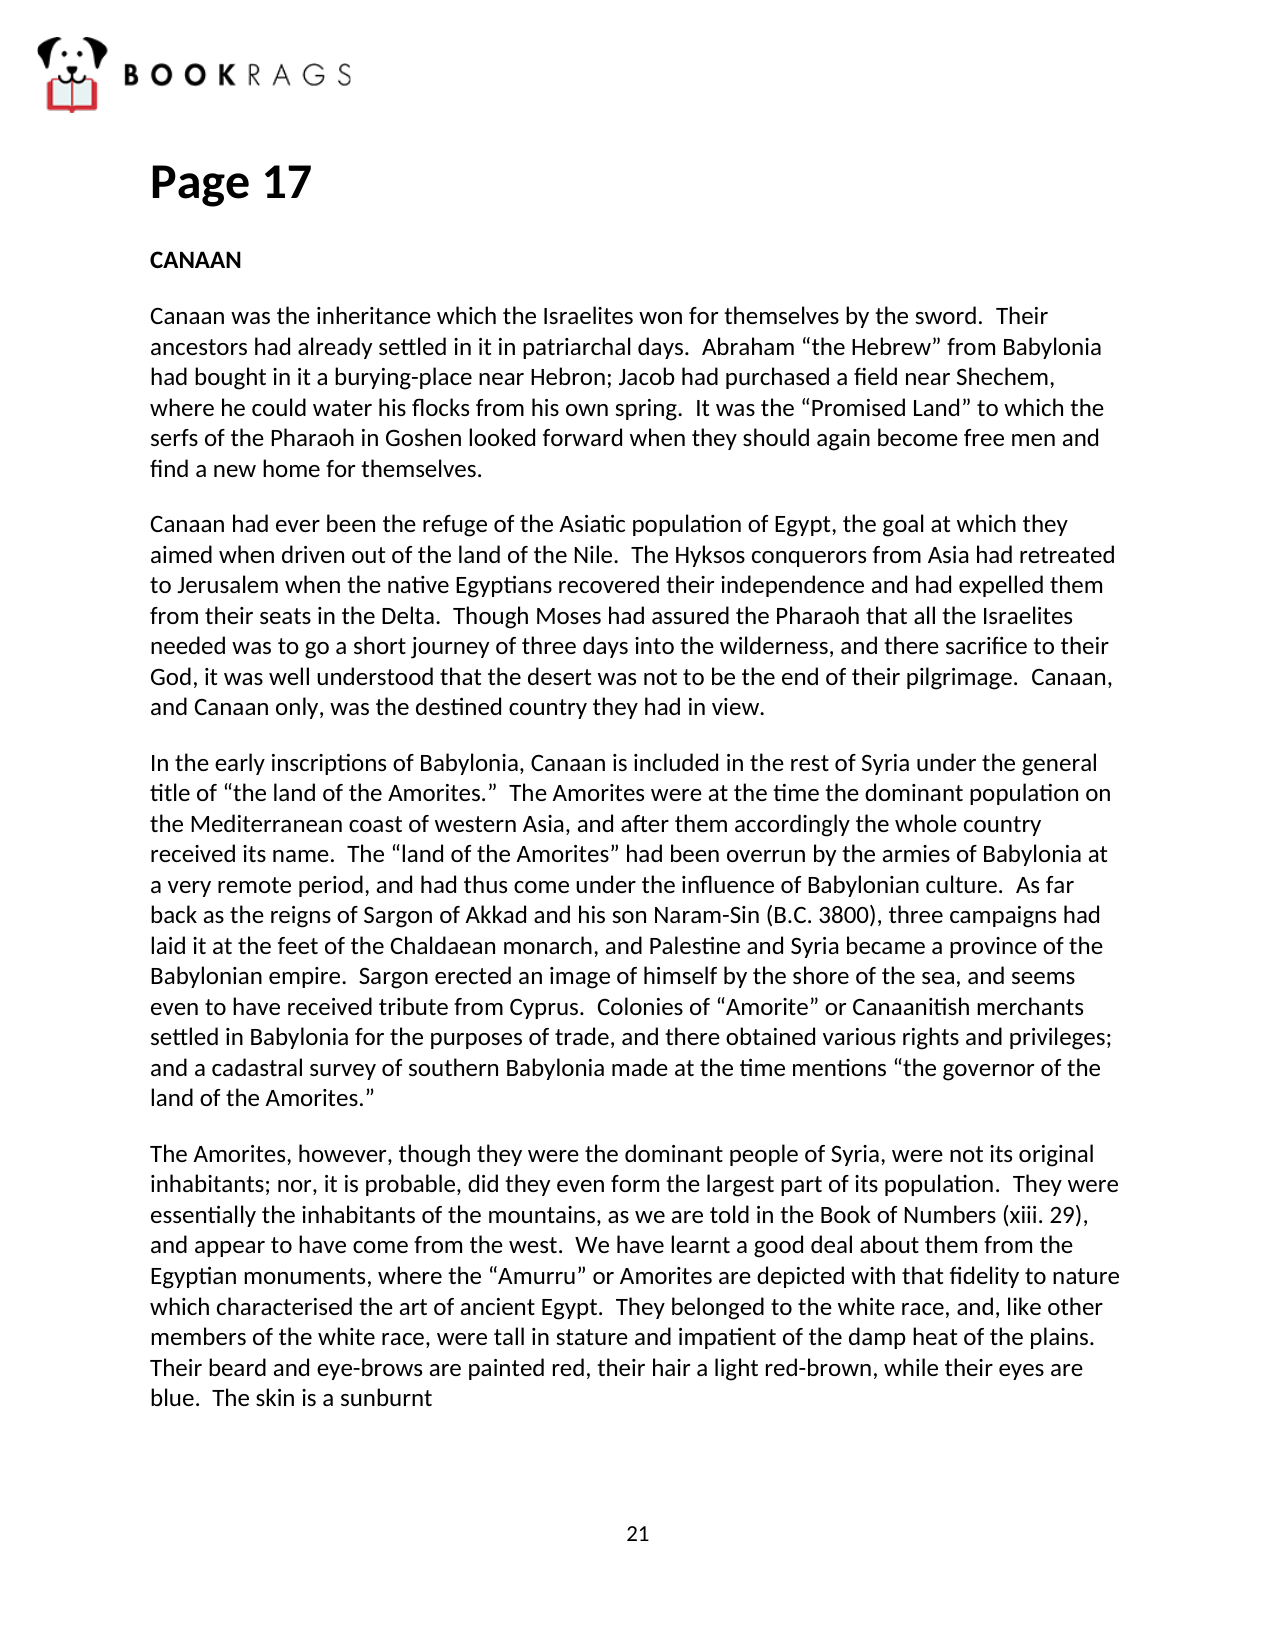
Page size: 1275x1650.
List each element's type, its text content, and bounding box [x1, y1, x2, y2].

text Page 17 [150, 150, 1125, 211]
text The Amorites, however, though they were the dominant people of Syria, were not its original inhabitants; nor, it is probable, did they even form the largest part of its population. They were essentially the inhabitants of the mountains, as we are told in the Book of Numbers (xiii. 29), and appear to have come from the west. We have learnt a good deal about them from the Egyptian monuments, where the “Amurru” or Amorites are depicted with that fidelity to nature which characterised the art of ancient Egypt. They belonged to the white race, and, like other members of the white race, were tall in stature and impatient of the damp heat of the plains. Their beard and eye-brows are painted red, their hair a light red-brown, while their eyes are blue. The skin is a sunburnt [150, 1138, 1125, 1413]
text Canaan had ever been the refuge of the Asiatic population of Egypt, the goal at which they aimed when driven out of the land of the Nile. The Hyksos conquerors from Asia had retreated to Jerusalem when the native Egyptians recovered their independence and had expelled them from their seats in the Delta. Though Moses had assured the Pharaoh that all the Israelites needed was to go a short journey of three days into the wilderness, and there sacrifice to their God, it was well understood that the desert was not to be the end of their pilgrimage. Canaan, and Canaan only, was the destined country they had in view. [150, 508, 1125, 722]
text Canaan was the inheritance which the Israelites won for themselves by the sword. Their ancestors had already settled in it in patriarchal days. Abraham “the Hebrew” from Babylonia had bought in it a burying-place near Hebron; Jacob had purchased a field near Shechem, where he could water his flocks from his own spring. It was the “Promised Land” to which the serfs of the Pharaoh in Goshen looked forward when they should again become free men and find a new home for themselves. [150, 300, 1125, 483]
text CANAAN [150, 244, 1125, 275]
picture [37, 37, 351, 113]
text In the early inscriptions of Babylonia, Canaan is included in the rest of Syria under the general title of “the land of the Amorites.” The Amorites were at the time the dominant population on the Mediterranean coast of western Asia, and after them accordingly the whole country received its name. The “land of the Amorites” had been overrun by the armies of Babylonia at a very remote period, and had thus come under the influence of Babylonian culture. As far back as the reigns of Sargon of Akkad and his son Naram-Sin (B.C. 3800), three campaigns had laid it at the feet of the Chaldaean monarch, and Palestine and Syria became a province of the Babylonian empire. Sargon erected an image of himself by the shore of the sea, and seems even to have received tribute from Cyprus. Colonies of “Amorite” or Canaanitish merchants settled in Babylonia for the purposes of trade, and there obtained various rights and privileges; and a cadastral survey of southern Babylonia made at the time mentions “the governor of the land of the Amorites.” [150, 747, 1125, 1113]
